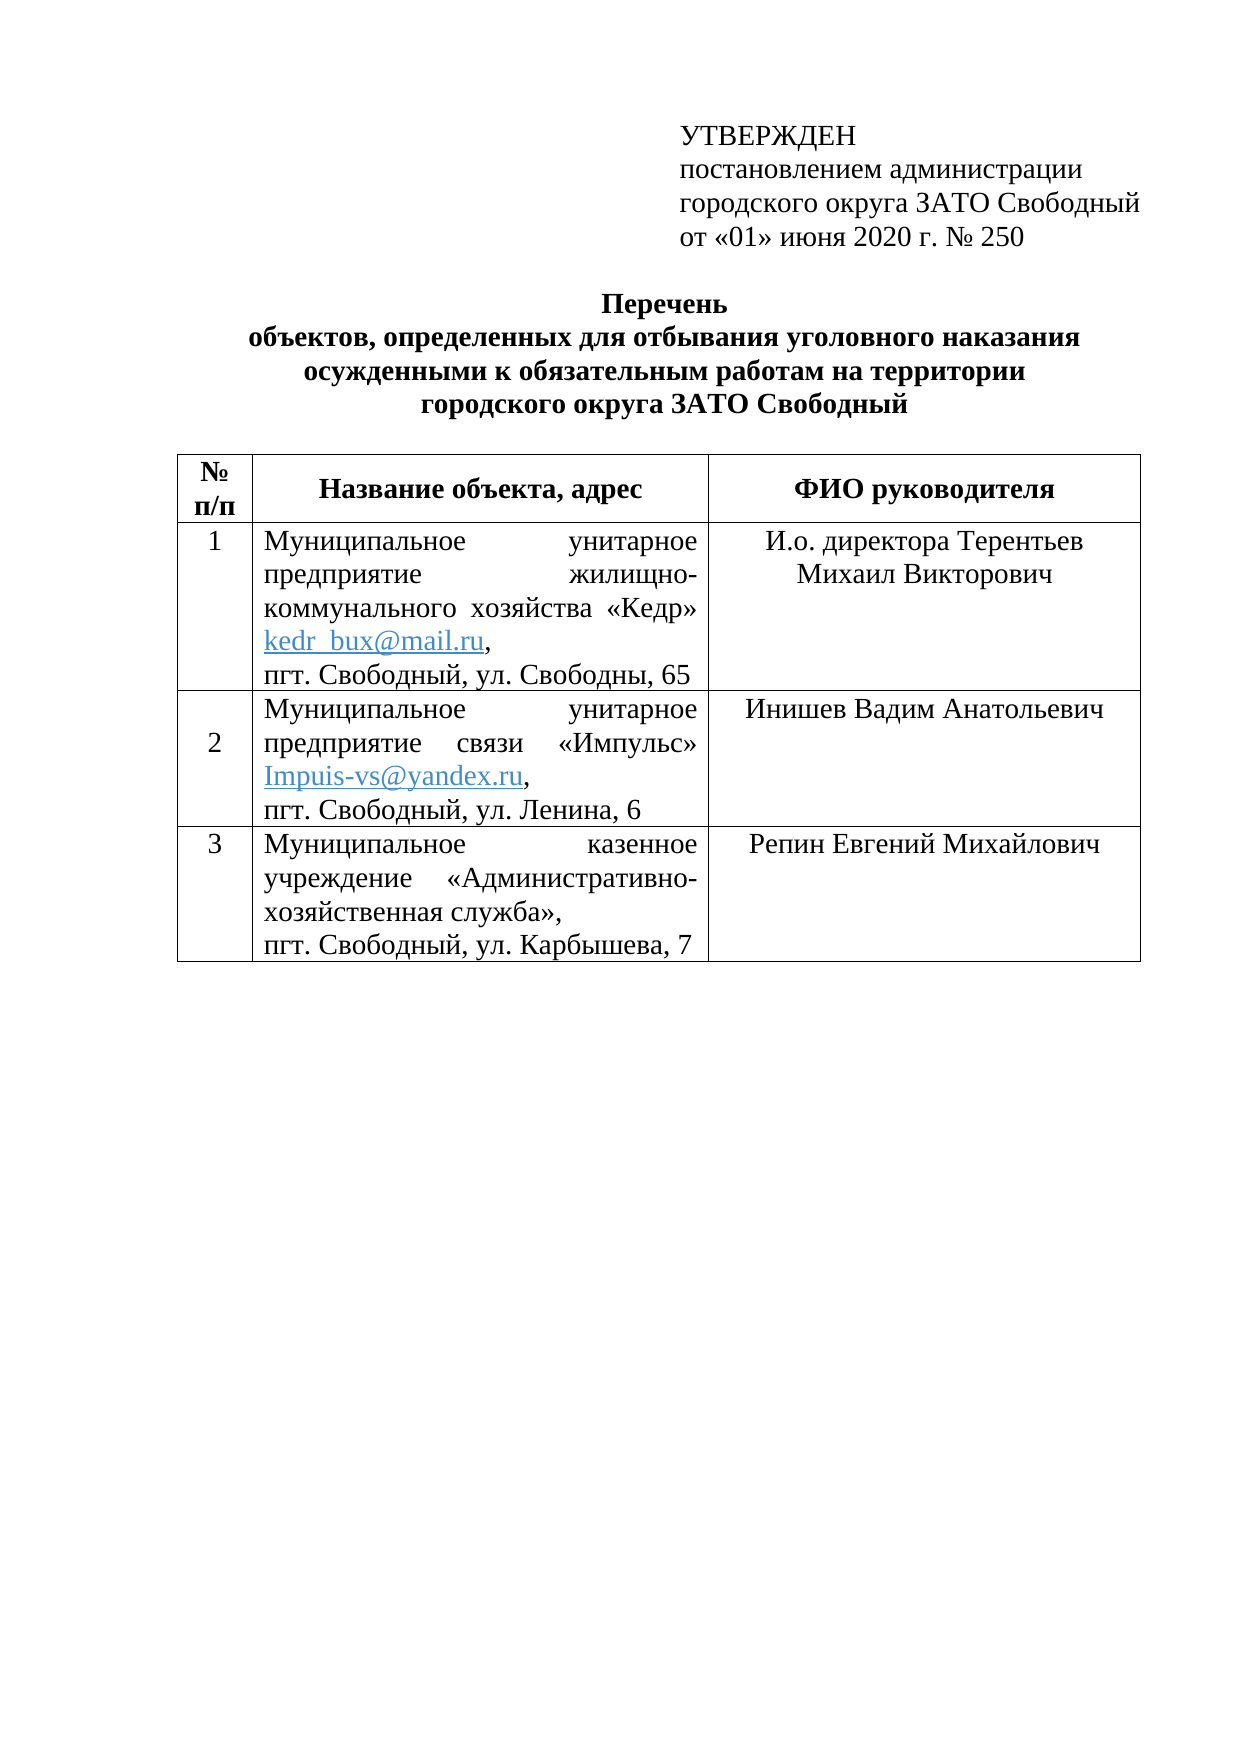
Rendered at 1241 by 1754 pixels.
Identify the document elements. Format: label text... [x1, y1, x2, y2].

table_cell 2 [178, 691, 252, 826]
text УТВЕРЖДЕН [679, 118, 1152, 152]
table_cell Муниципальное казенное учреждение «Административно-хозяйственная служба», пгт. Свободный, ул. Карбышева, 7 [253, 827, 708, 961]
table_header № п/п [178, 455, 252, 522]
text городского округа ЗАТО Свободный [679, 185, 1152, 219]
table_header Название объекта, адрес [253, 455, 708, 522]
text Перечень [177, 286, 1152, 319]
table_cell Инишев Вадим Анатольевич [709, 691, 1140, 826]
table_cell Репин Евгений Михайлович [709, 827, 1140, 961]
text от «01» июня . № 250 [679, 219, 1152, 252]
text объектов, определенных для отбывания уголовного наказания [177, 319, 1152, 353]
text городского округа ЗАТО Свободный [177, 386, 1152, 420]
table_cell Муниципальное унитарное предприятие жилищно-коммунального хозяйства «Кедр» kedr_bux@mail.ru, пгт. Свободный, ул. Свободны, 65 [253, 523, 708, 690]
table_cell 3 [178, 827, 252, 961]
table_cell 1 [178, 523, 252, 690]
table_cell И.о. директора Терентьев Михаил Викторович [709, 523, 1140, 690]
text постановлением администрации [679, 152, 1152, 185]
table_header ФИО руководителя [709, 455, 1140, 522]
text осужденными к обязательным работам на территории [177, 353, 1152, 386]
table_cell Муниципальное унитарное предприятие связи «Импульс» Impuis-vs@yandex.ru, пгт. Свободный, ул. Ленина, 6 [253, 691, 708, 826]
